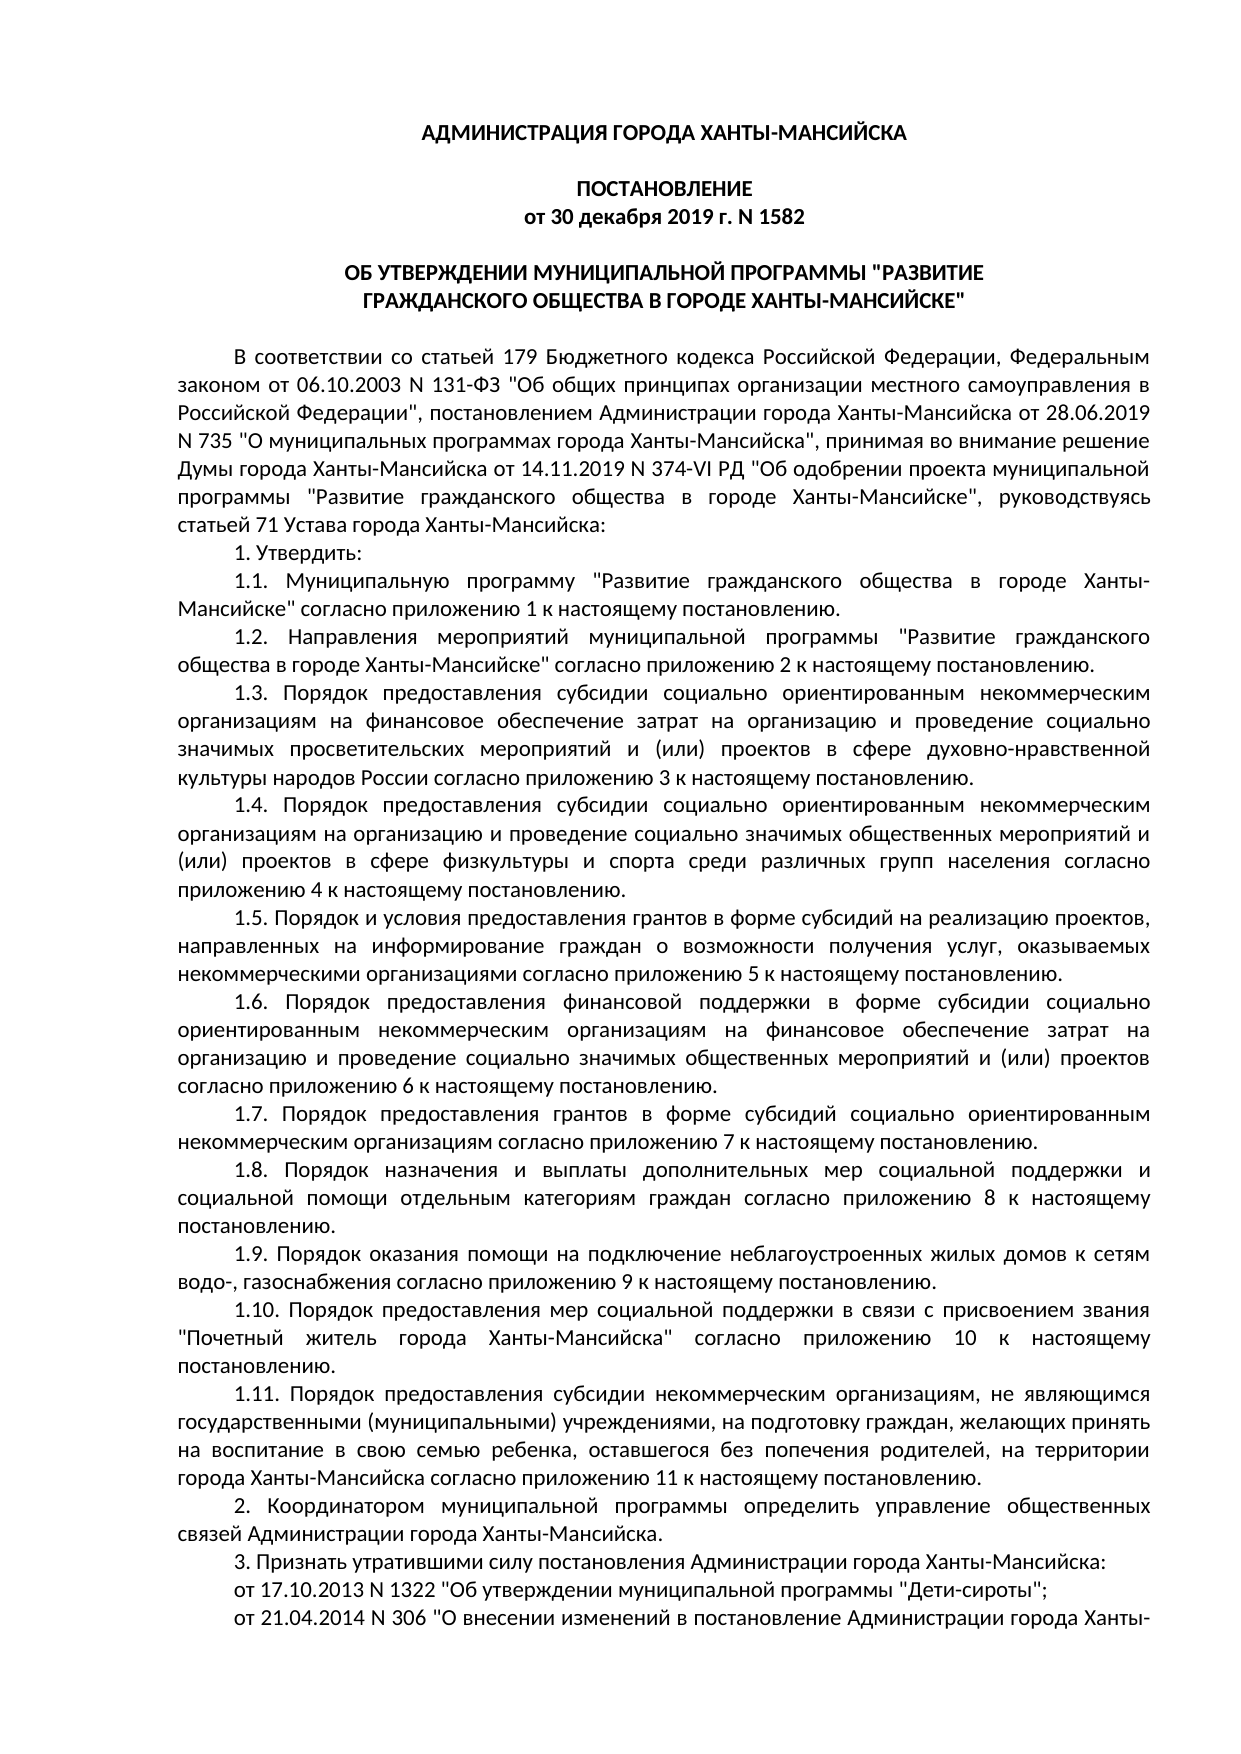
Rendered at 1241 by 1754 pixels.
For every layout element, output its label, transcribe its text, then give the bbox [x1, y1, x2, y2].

text 3. Признать утратившими силу постановления Администрации города Ханты-Мансийска: [177, 1547, 1152, 1575]
text 1.5. Порядок и условия предоставления грантов в форме субсидий на реализацию проектов, направленных на информирование граждан о возможности получения услуг, оказываемых некоммерческими организациями согласно приложению 5 к настоящему постановлению. [177, 903, 1152, 987]
title ПОСТАНОВЛЕНИЕ [177, 174, 1152, 202]
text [177, 1603, 1152, 1631]
title ГРАЖДАНСКОГО ОБЩЕСТВА В ГОРОДЕ ХАНТЫ-МАНСИЙСКЕ" [177, 286, 1152, 314]
text В соответствии со статьей 179 Бюджетного кодекса Российской Федерации, Федеральным законом от 06.10.2003 N 131-ФЗ "Об общих принципах организации местного самоуправления в Российской Федерации", постановлением Администрации города Ханты-Мансийска от 28.06.2019 N 735 "О муниципальных программах города Ханты-Мансийска", принимая во внимание решение Думы города Ханты-Мансийска от 14.11.2019 N 374-VI РД "Об одобрении проекта муниципальной программы "Развитие гражданского общества в городе Ханты-Мансийске", руководствуясь статьей 71 Устава города Ханты-Мансийска: [177, 342, 1152, 538]
text 1.7. Порядок предоставления грантов в форме субсидий социально ориентированным некоммерческим организациям согласно приложению 7 к настоящему постановлению. [177, 1099, 1152, 1155]
text 1.3. Порядок предоставления субсидии социально ориентированным некоммерческим организациям на финансовое обеспечение затрат на организацию и проведение социально значимых просветительских мероприятий и (или) проектов в сфере духовно-нравственной культуры народов России согласно приложению 3 к настоящему постановлению. [177, 678, 1152, 791]
title АДМИНИСТРАЦИЯ ГОРОДА ХАНТЫ-МАНСИЙСКА [177, 118, 1152, 146]
text 1.4. Порядок предоставления субсидии социально ориентированным некоммерческим организациям на организацию и проведение социально значимых общественных мероприятий и (или) проектов в сфере физкультуры и спорта среди различных групп населения согласно приложению 4 к настоящему постановлению. [177, 791, 1152, 903]
text 1.11. Порядок предоставления субсидии некоммерческим организациям, не являющимся государственными (муниципальными) учреждениями, на подготовку граждан, желающих принять на воспитание в свою семью ребенка, оставшегося без попечения родителей, на территории города Ханты-Мансийска согласно приложению 11 к настоящему постановлению. [177, 1379, 1152, 1491]
text 1.2. Направления мероприятий муниципальной программы "Развитие гражданского общества в городе Ханты-Мансийске" согласно приложению 2 к настоящему постановлению. [177, 622, 1152, 678]
text 1.10. Порядок предоставления мер социальной поддержки в связи с присвоением звания "Почетный житель города Ханты-Мансийска" согласно приложению 10 к настоящему постановлению. [177, 1295, 1152, 1379]
text 1. Утвердить: [177, 538, 1152, 566]
text 2. Координатором муниципальной программы определить управление общественных связей Администрации города Ханты-Мансийска. [177, 1491, 1152, 1547]
text 1.1. Муниципальную программу "Развитие гражданского общества в городе Ханты-Мансийске" согласно приложению 1 к настоящему постановлению. [177, 566, 1152, 622]
text 1.6. Порядок предоставления финансовой поддержки в форме субсидии социально ориентированным некоммерческим организациям на финансовое обеспечение затрат на организацию и проведение социально значимых общественных мероприятий и (или) проектов согласно приложению 6 к настоящему постановлению. [177, 987, 1152, 1099]
text от 17.10.2013 N 1322 "Об утверждении муниципальной программы "Дети-сироты"; [177, 1575, 1152, 1603]
title от 30 декабря 2019 г. N 1582 [177, 202, 1152, 230]
title ОБ УТВЕРЖДЕНИИ МУНИЦИПАЛЬНОЙ ПРОГРАММЫ "РАЗВИТИЕ [177, 258, 1152, 286]
text 1.8. Порядок назначения и выплаты дополнительных мер социальной поддержки и социальной помощи отдельным категориям граждан согласно приложению 8 к настоящему постановлению. [177, 1155, 1152, 1239]
text 1.9. Порядок оказания помощи на подключение неблагоустроенных жилых домов к сетям водо-, газоснабжения согласно приложению 9 к настоящему постановлению. [177, 1239, 1152, 1295]
